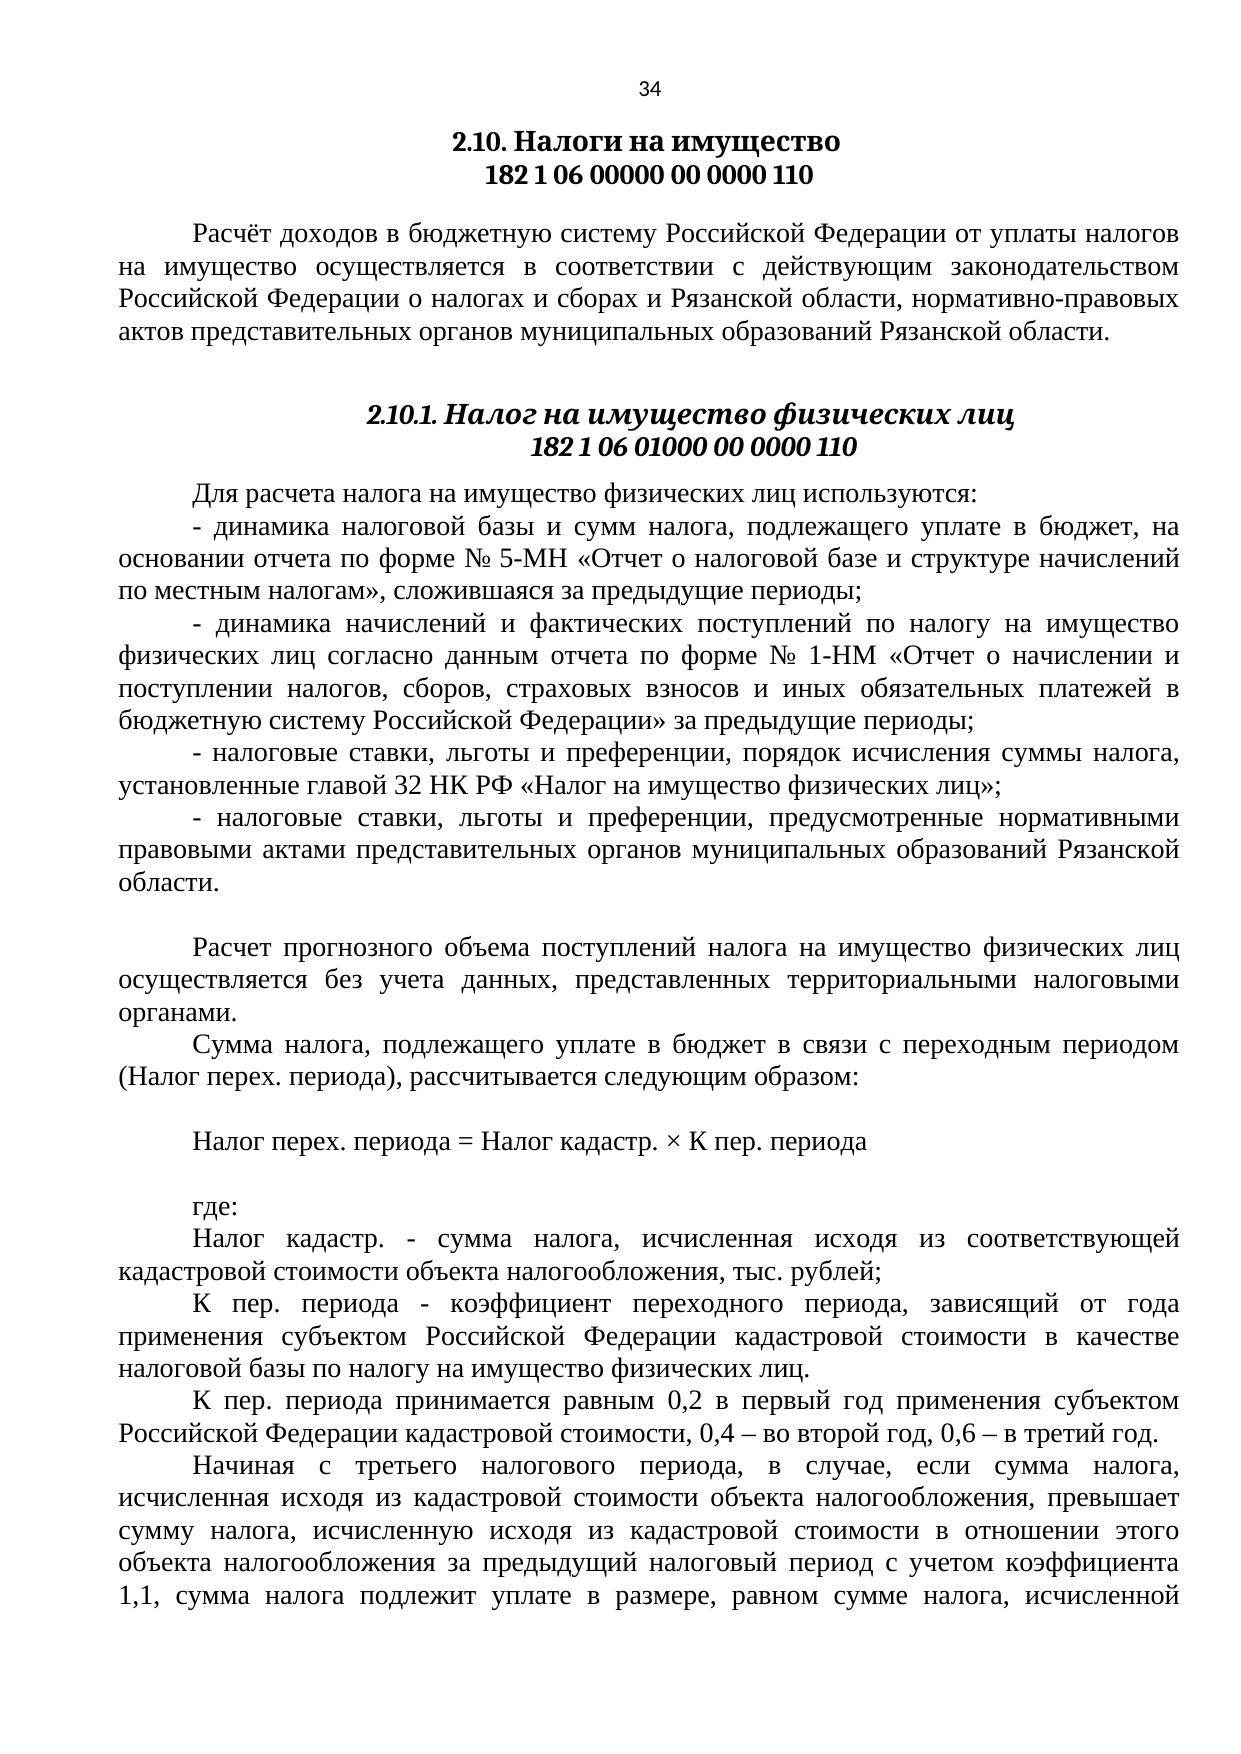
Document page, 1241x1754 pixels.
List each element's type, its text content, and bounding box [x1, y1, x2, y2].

text К пер. периода - коэффициент переходного периода, зависящий от года применения субъектом Российской Федерации кадастровой стоимости в качестве налоговой базы по налогу на имущество физических лиц. [118, 1286, 1181, 1383]
text Налог перех. периода = Налог кадастр. × К пер. периода [118, 1124, 1181, 1157]
text Расчет прогнозного объема поступлений налога на имущество физических лиц осуществляется без учета данных, представленных территориальными налоговыми органами. [118, 930, 1181, 1027]
text - динамика начислений и фактических поступлений по налогу на имущество физических лиц согласно данным отчета по форме № 1-НМ «Отчет о начислении и поступлении налогов, сборов, страховых взносов и иных обязательных платежей в бюджетную систему Российской Федерации» за предыдущие периоды; [118, 606, 1181, 735]
subtitle 2.10. Налоги на имущество 182 1 06 00000 00 0000 110 [118, 127, 1181, 191]
text Сумма налога, подлежащего уплате в бюджет в связи с переходным периодом (Налог перех. периода), рассчитывается следующим образом: [118, 1027, 1181, 1092]
text Налог кадастр. - сумма налога, исчисленная исходя из соответствующей кадастровой стоимости объекта налогообложения, тыс. рублей; [118, 1221, 1181, 1286]
text - динамика налоговой базы и сумм налога, подлежащего уплате в бюджет, на основании отчета по форме № 5-МН «Отчет о налоговой базе и структуре начислений по местным налогам», сложившаяся за предыдущие периоды; [118, 509, 1181, 606]
subtitle 2.10.1. Налог на имущество физических лиц 182 1 06 01000 00 0000 110 [325, 399, 1063, 464]
text - налоговые ставки, льготы и преференции, предусмотренные нормативными правовыми актами представительных органов муниципальных образований Рязанской области. [118, 800, 1181, 897]
text Для расчета налога на имущество физических лиц используются: [118, 476, 1181, 509]
text - налоговые ставки, льготы и преференции, порядок исчисления суммы налога, установленные главой 32 НК РФ «Налог на имущество физических лиц»; [118, 735, 1181, 800]
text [118, 1448, 1181, 1610]
text Расчёт доходов в бюджетную систему Российской Федерации от уплаты налогов на имущество осуществляется в соответствии с действующим законодательством Российской Федерации о налогах и сборах и Рязанской области, нормативно-правовых актов представительных органов муниципальных образований Рязанской области. [118, 216, 1181, 346]
text К пер. периода принимается равным 0,2 в первый год применения субъектом Российской Федерации кадастровой стоимости, 0,4 – во второй год, 0,6 – в третий год. [118, 1383, 1181, 1448]
text где: [118, 1189, 1181, 1221]
